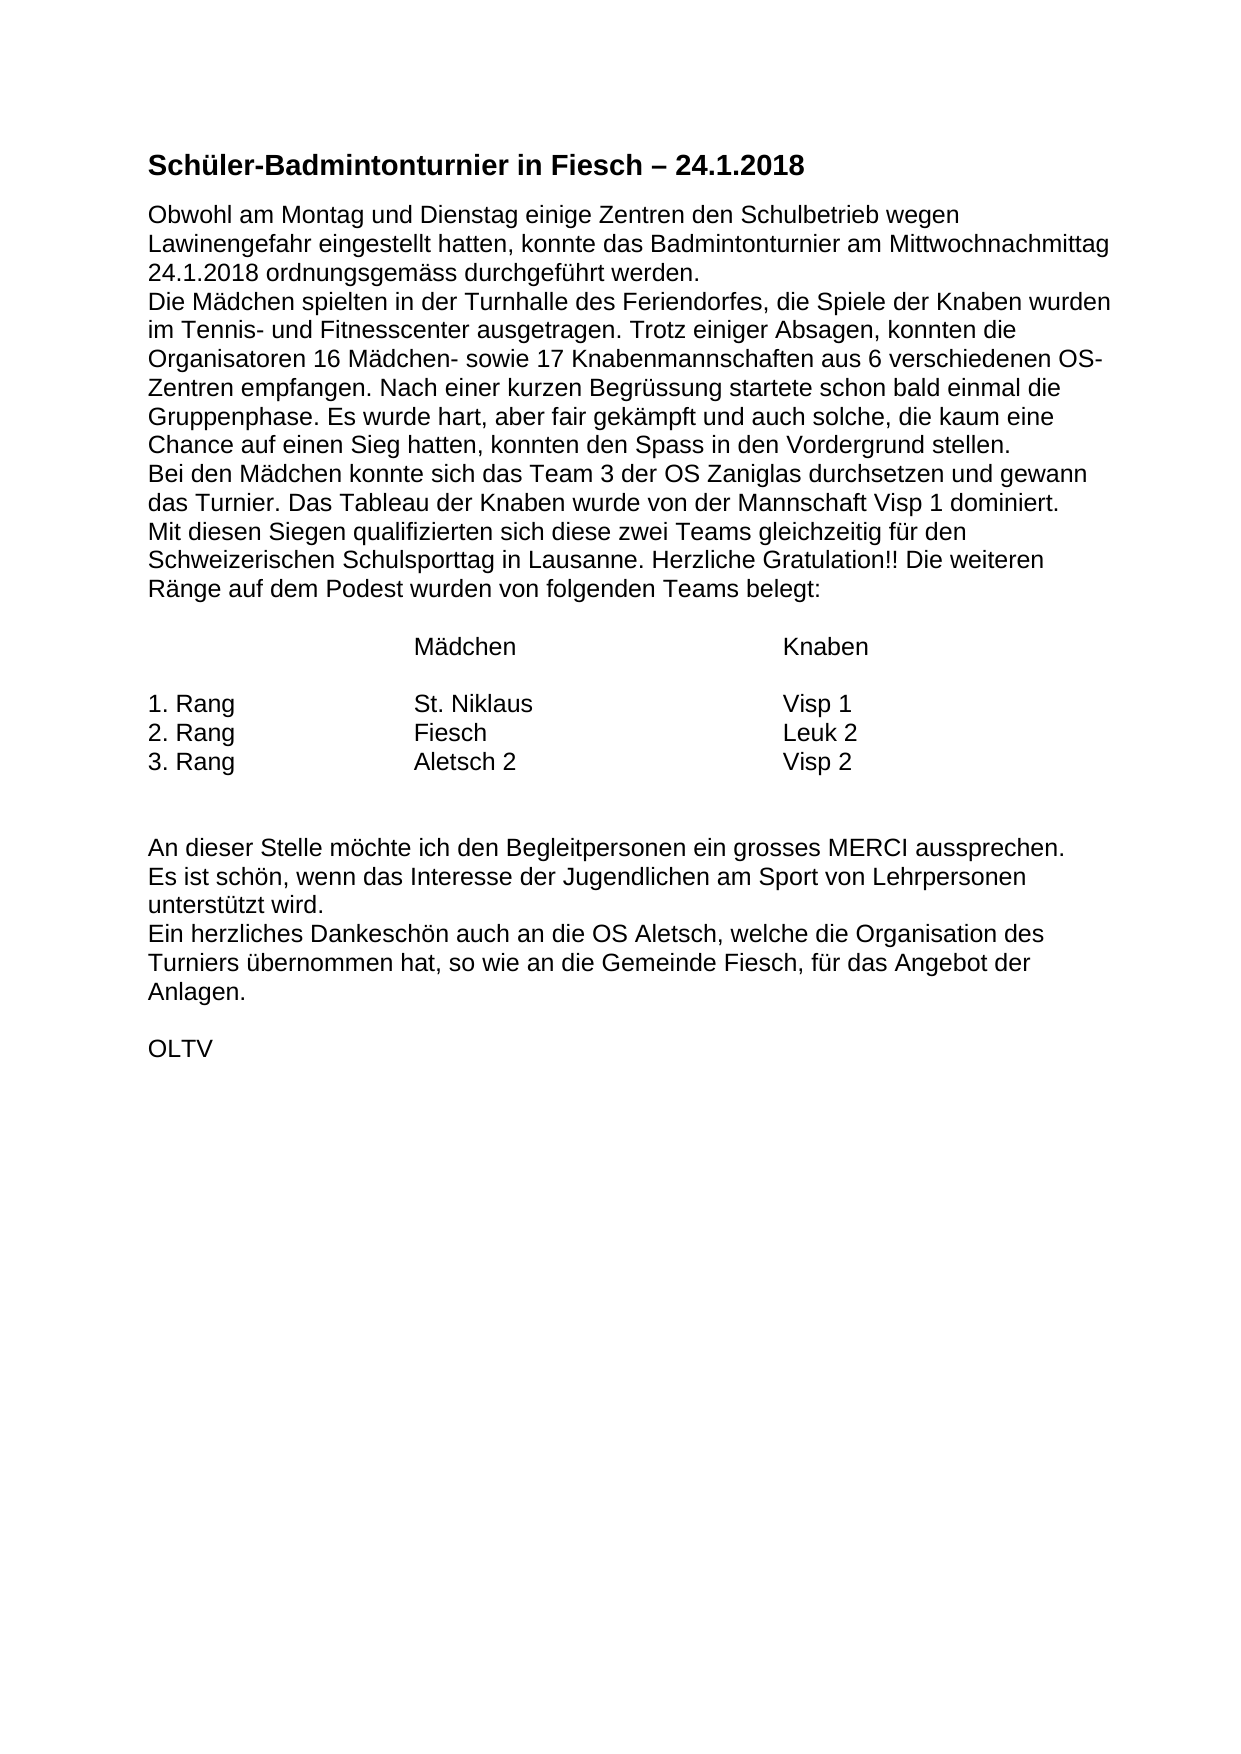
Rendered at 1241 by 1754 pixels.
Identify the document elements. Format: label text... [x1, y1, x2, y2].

text 2. Rang Fiesch Leuk 2 [148, 718, 1122, 747]
text An dieser Stelle möchte ich den Begleitpersonen ein grosses MERCI aussprechen. [148, 833, 1122, 862]
text Die Mädchen spielten in der Turnhalle des Feriendorfes, die Spiele der Knaben wurden im Tennis- und Fitnesscenter ausgetragen. Trotz einiger Absagen, konnten die Organisatoren 16 Mädchen- sowie 17 Knabenmannschaften aus 6 verschiedenen OS-Zentren empfangen. Nach einer kurzen Begrüssung startete schon bald einmal die Gruppenphase. Es wurde hart, aber fair gekämpft und auch solche, die kaum eine Chance auf einen Sieg hatten, konnten den Spass in den Vordergrund stellen. [148, 287, 1122, 459]
text Mit diesen Siegen qualifizierten sich diese zwei Teams gleichzeitig für den Schweizerischen Schulsporttag in Lausanne. Herzliche Gratulation!! Die weiteren Ränge auf dem Podest wurden von folgenden Teams belegt: [148, 517, 1122, 603]
text Schüler-Badmintonturnier in Fiesch – 24.1.2018 [148, 148, 1122, 181]
text Bei den Mädchen konnte sich das Team 3 der OS Zaniglas durchsetzen und gewann das Turnier. Das Tableau der Knaben wurde von der Mannschaft Visp 1 dominiert. [148, 459, 1122, 517]
text Obwohl am Montag und Dienstag einige Zentren den Schulbetrieb wegen [148, 200, 1122, 229]
text OLTV [148, 1034, 1122, 1063]
text 1. Rang St. Niklaus Visp 1 [148, 689, 1122, 718]
text Mädchen Knaben [148, 632, 1122, 660]
text Es ist schön, wenn das Interesse der Jugendlichen am Sport von Lehrpersonen unterstützt wird. [148, 862, 1122, 919]
text 3. Rang Aletsch 2 Visp 2 [148, 747, 1122, 775]
text Lawinengefahr eingestellt hatten, konnte das Badmintonturnier am Mittwochnachmittag 24.1.2018 ordnungsgemäss durchgeführt werden. [148, 229, 1122, 287]
text Ein herzliches Dankeschön auch an die OS Aletsch, welche die Organisation des Turniers übernommen hat, so wie an die Gemeinde Fiesch, für das Angebot der Anlagen. [148, 919, 1122, 1005]
